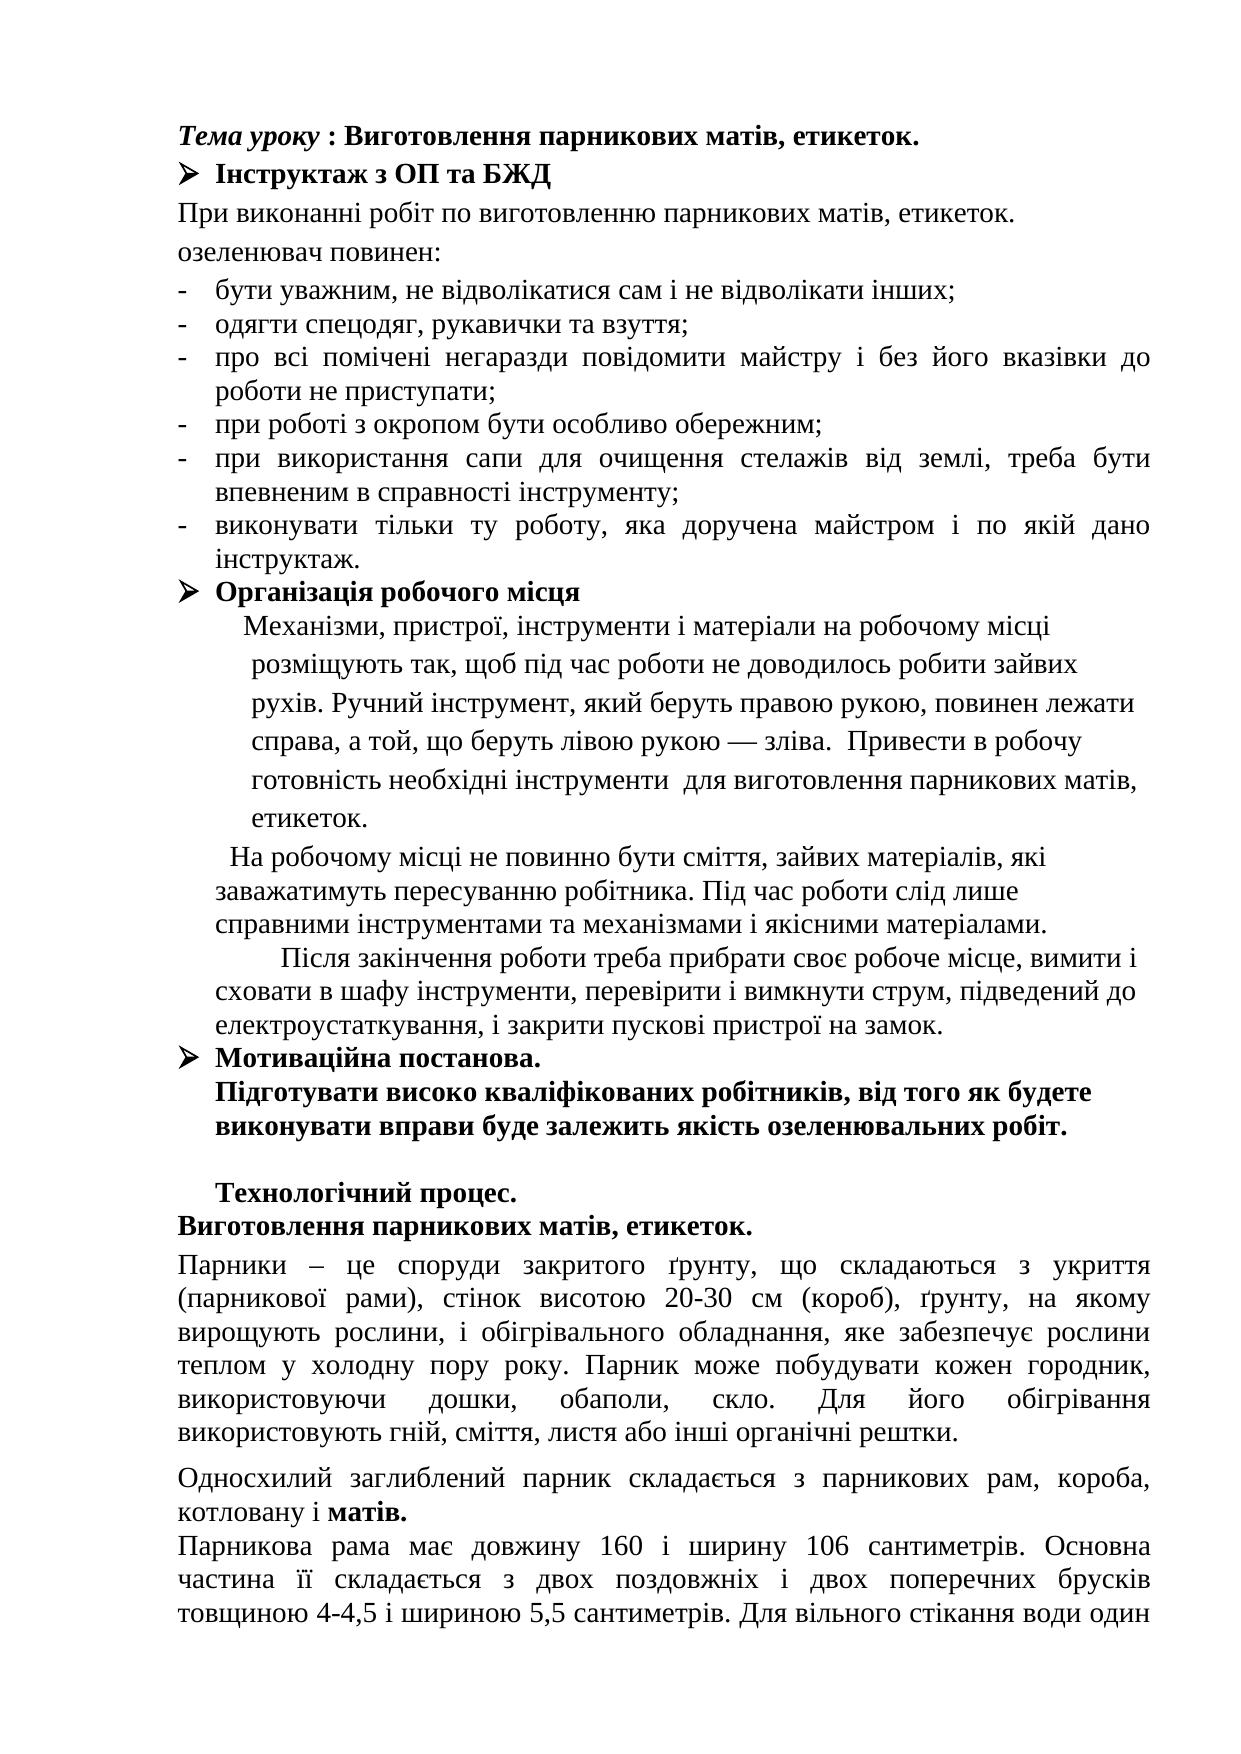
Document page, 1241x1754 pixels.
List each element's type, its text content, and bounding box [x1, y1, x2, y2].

text Підготувати високо кваліфікованих робітників, від того як будете виконувати вправи буде залежить якість озеленювальних робіт. [215, 1074, 1152, 1141]
list Організація робочого місця [177, 574, 1152, 608]
list при використання сапи для очищення стелажів від землі, треба бути впевненим в справності інструменту; [177, 440, 1152, 507]
text Механізми, пристрої, інструменти і матеріали на робочому місці розміщують так, щоб під час роботи не доводилось робити зайвих рухів. Ручний інструмент, який беруть правою рукою, повинен лежати справа, а той, що беруть лівою рукою — зліва. Привести в робочу готовність необхідні інструменти для виготовлення парникових матів, етикеток. [177, 608, 1152, 834]
text Тема уроку : Виготовлення парникових матів, етикеток. [177, 118, 1152, 152]
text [177, 1528, 1152, 1628]
list одягти спецодяг, рукавички та взуття; [177, 306, 1152, 339]
text Після закінчення роботи треба прибрати своє робоче місце, вимити і сховати в шафу інструменти, перевірити і вимкнути струм, підведений до електроустаткування, і закрити пускові пристрої на замок. [215, 940, 1152, 1040]
text Технологічний процес. [215, 1175, 1152, 1208]
text озеленювач повинен: [177, 234, 1152, 267]
list Мотиваційна постанова. [177, 1040, 1152, 1074]
text Виготовлення парникових матів, етикеток. [177, 1208, 1152, 1242]
list виконувати тільки ту роботу, яка доручена майстром і по якій дано інструктаж. [177, 507, 1152, 574]
list Інструктаж з ОП та БЖД [177, 157, 1152, 190]
text Парники – це споруди закритого ґрунту, що складаються з укриття (парникової рами), стінок висотою 20-30 см (короб), ґрунту, на якому вирощують рослини, і обігрівального обладнання, яке забезпечує рослини теплом у холодну пору року. Парник може побудувати кожен городник, використовуючи дошки, обаполи, скло. Для його обігрівання використовують гній, сміття, листя або інші органічні рештки. [177, 1247, 1152, 1448]
list бути уважним, не відволікатися сам і не відволікати інших; [177, 272, 1152, 306]
text На робочому місці не повинно бути сміття, зайвих матеріалів, які заважатимуть пересуванню робітника. Під час роботи слід лише справними інструментами та механізмами і якісними матеріалами. [215, 839, 1152, 940]
text Односхилий заглиблений парник складається з парникових рам, короба, котловану і матів. [177, 1461, 1152, 1528]
list про всі помічені негаразди повідомити майстру і без його вказівки до роботи не приступати; [177, 339, 1152, 407]
list при роботі з окропом бути особливо обережним; [177, 407, 1152, 440]
text При виконанні робіт по виготовленню парникових матів, етикеток. [177, 195, 1152, 229]
